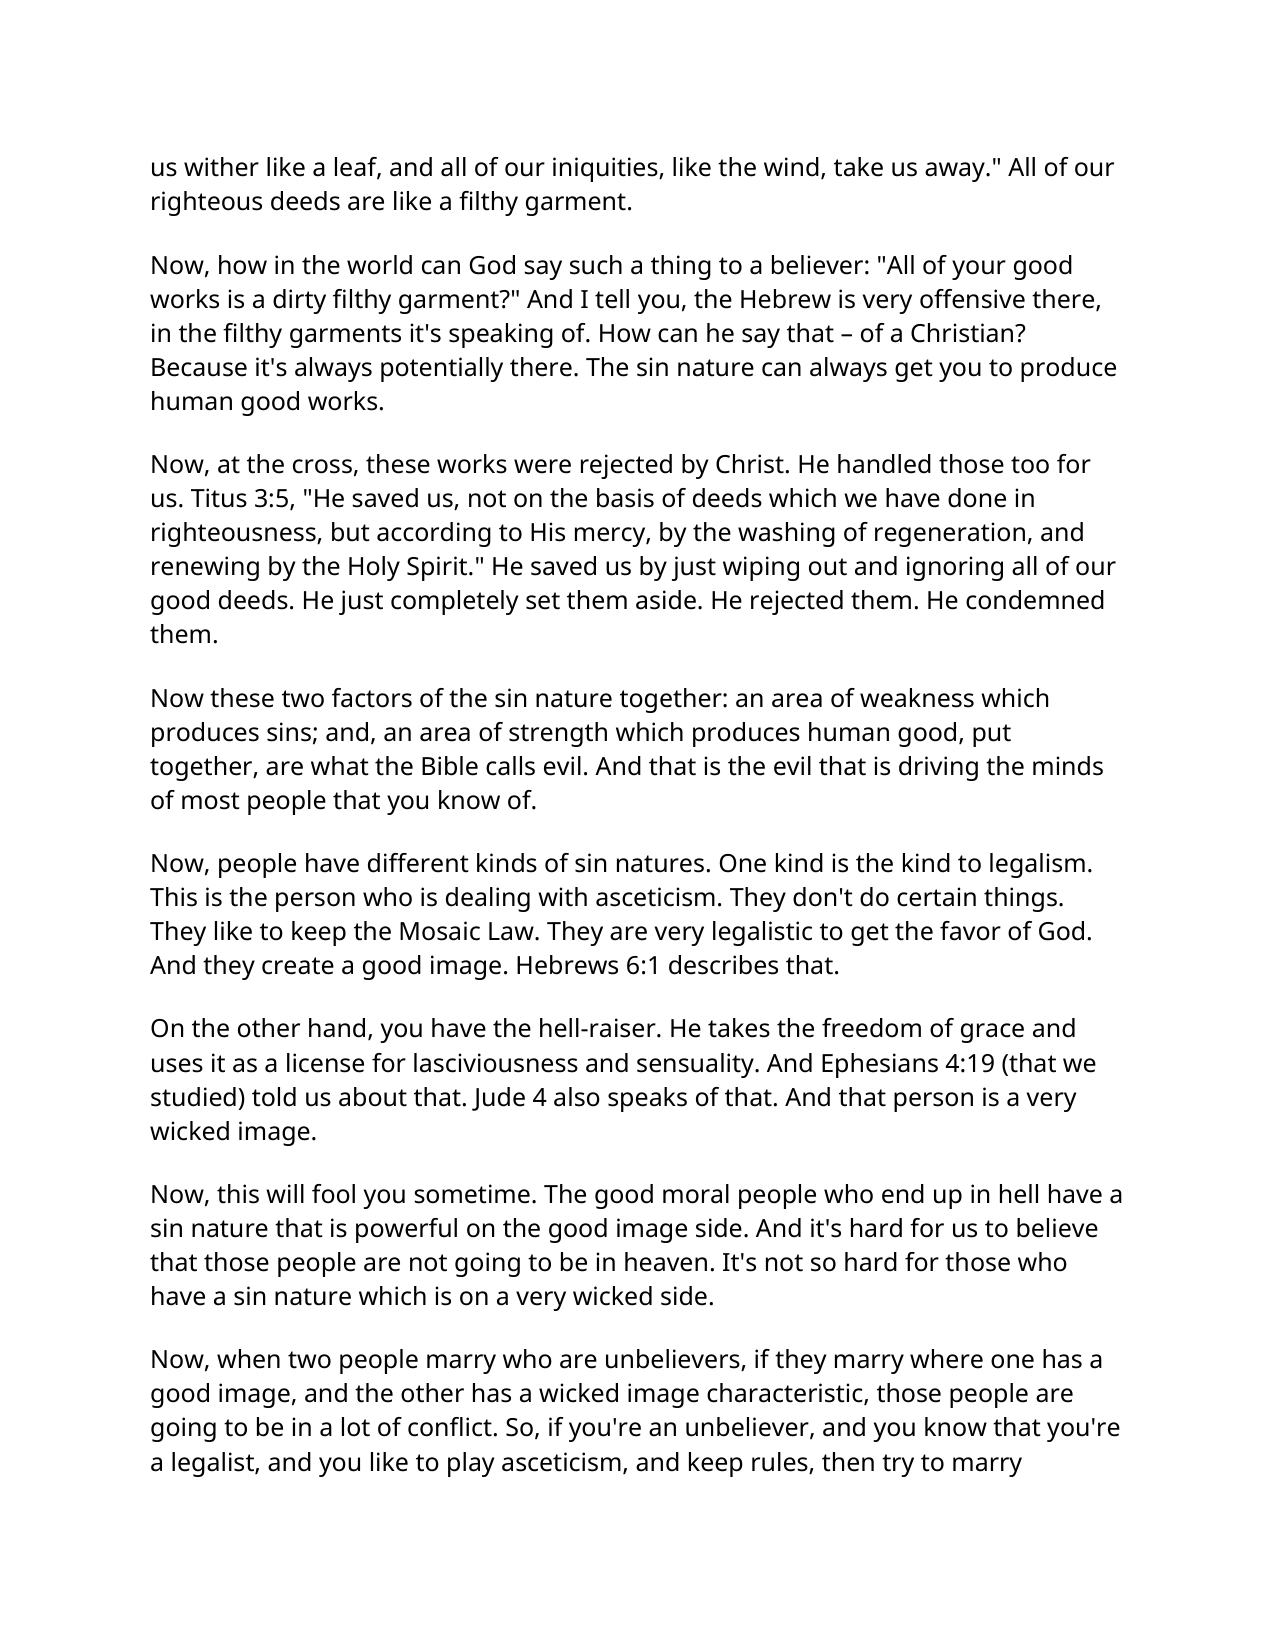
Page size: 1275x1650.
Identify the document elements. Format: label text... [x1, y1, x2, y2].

text Now, at the cross, these works were rejected by Christ. He handled those too for us. Titus 3:5, "He saved us, not on the basis of deeds which we have done in righteousness, but according to His mercy, by the washing of regeneration, and renewing by the Holy Spirit." He saved us by just wiping out and ignoring all of our good deeds. He just completely set them aside. He rejected them. He condemned them. [150, 447, 1125, 651]
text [150, 1342, 1125, 1478]
text Now, how in the world can God say such a thing to a believer: "All of your good works is a dirty filthy garment?" And I tell you, the Hebrew is very offensive there, in the filthy garments it's speaking of. How can he say that – of a Christian? Because it's always potentially there. The sin nature can always get you to produce human good works. [150, 247, 1125, 418]
text Now, this will fool you sometime. The good moral people who end up in hell have a sin nature that is powerful on the good image side. And it's hard for us to believe that those people are not going to be in heaven. It's not so hard for those who have a sin nature which is on a very wicked side. [150, 1177, 1125, 1313]
text Now, people have different kinds of sin natures. One kind is the kind to legalism. This is the person who is dealing with asceticism. They don't do certain things. They like to keep the Mosaic Law. They are very legalistic to get the favor of God. And they create a good image. Hebrews 6:1 describes that. [150, 846, 1125, 982]
text On the other hand, you have the hell-raiser. He takes the freedom of grace and uses it as a license for lasciviousness and sensuality. And Ephesians 4:19 (that we studied) told us about that. Jude 4 also speaks of that. And that person is a very wicked image. [150, 1011, 1125, 1147]
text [150, 150, 1125, 218]
text Now these two factors of the sin nature together: an area of weakness which produces sins; and, an area of strength which produces human good, put together, are what the Bible calls evil. And that is the evil that is driving the minds of most people that you know of. [150, 680, 1125, 817]
